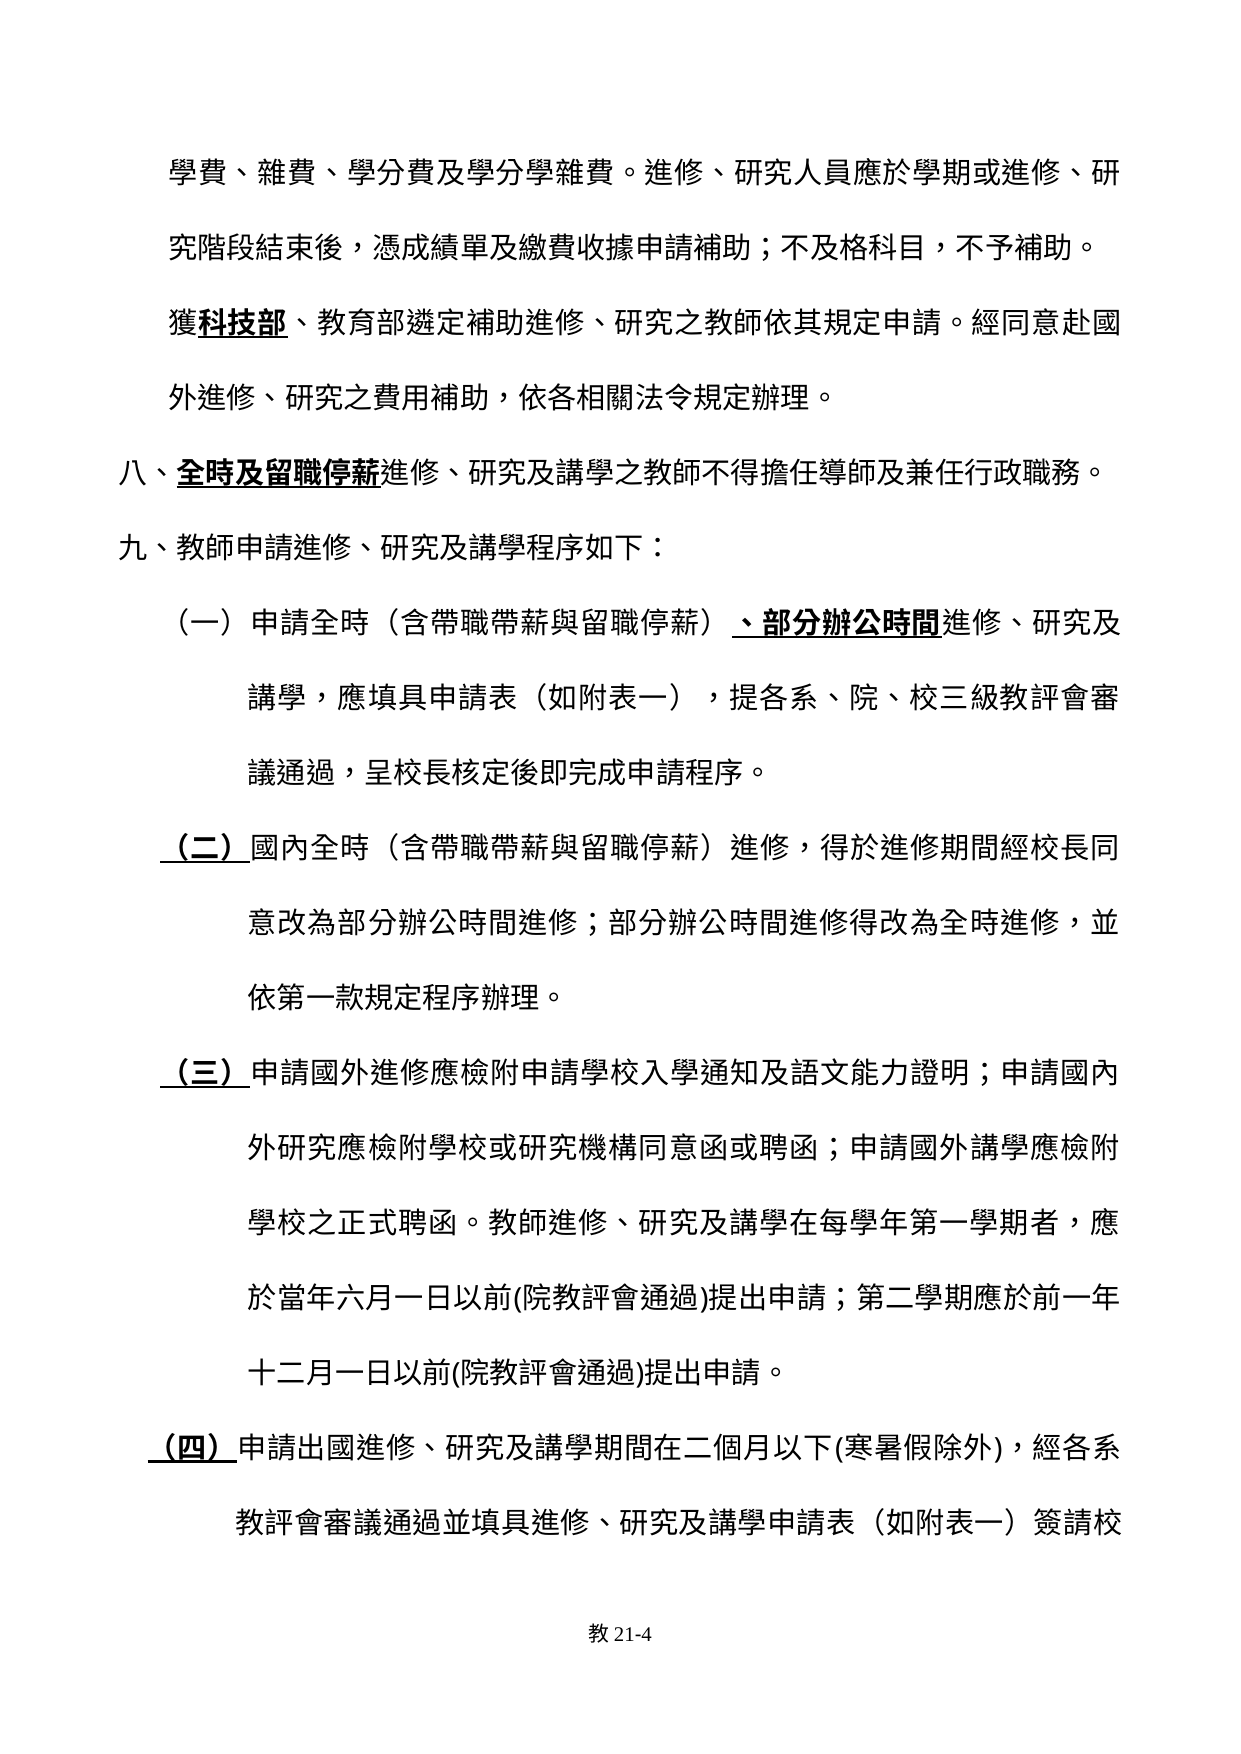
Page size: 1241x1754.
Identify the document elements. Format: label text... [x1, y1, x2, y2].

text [147, 1408, 1122, 1558]
text 獲科技部、教育部遴定補助進修、研究之教師依其規定申請。經同意赴國外進修、研究之費用補助，依各相關法令規定辦理。 [168, 283, 1122, 433]
text 八、全時及留職停薪進修、研究及講學之教師不得擔任導師及兼任行政職務。 [118, 433, 1122, 508]
text （二）國內全時（含帶職帶薪與留職停薪）進修，得於進修期間經校長同意改為部分辦公時間進修；部分辦公時間進修得改為全時進修，並依第一款規定程序辦理。 [160, 808, 1122, 1033]
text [168, 133, 1122, 283]
text （三）申請國外進修應檢附申請學校入學通知及語文能力證明；申請國內外研究應檢附學校或研究機構同意函或聘函；申請國外講學應檢附學校之正式聘函。教師進修、研究及講學在每學年第一學期者，應於當年以前(院教評會通過)提出申請；第二學期應於前一年十二月一日以前(院教評會通過)提出申請。 [160, 1033, 1122, 1408]
text 九、教師申請進修、研究及講學程序如下： [118, 508, 1122, 583]
text （一）申請全時（含帶職帶薪與留職停薪）、部分辦公時間進修、研究及講學，應填具申請表（如附表一），提各系、院、校三級教評會審議通過，呈校長核定後即完成申請程序。 [160, 583, 1122, 808]
